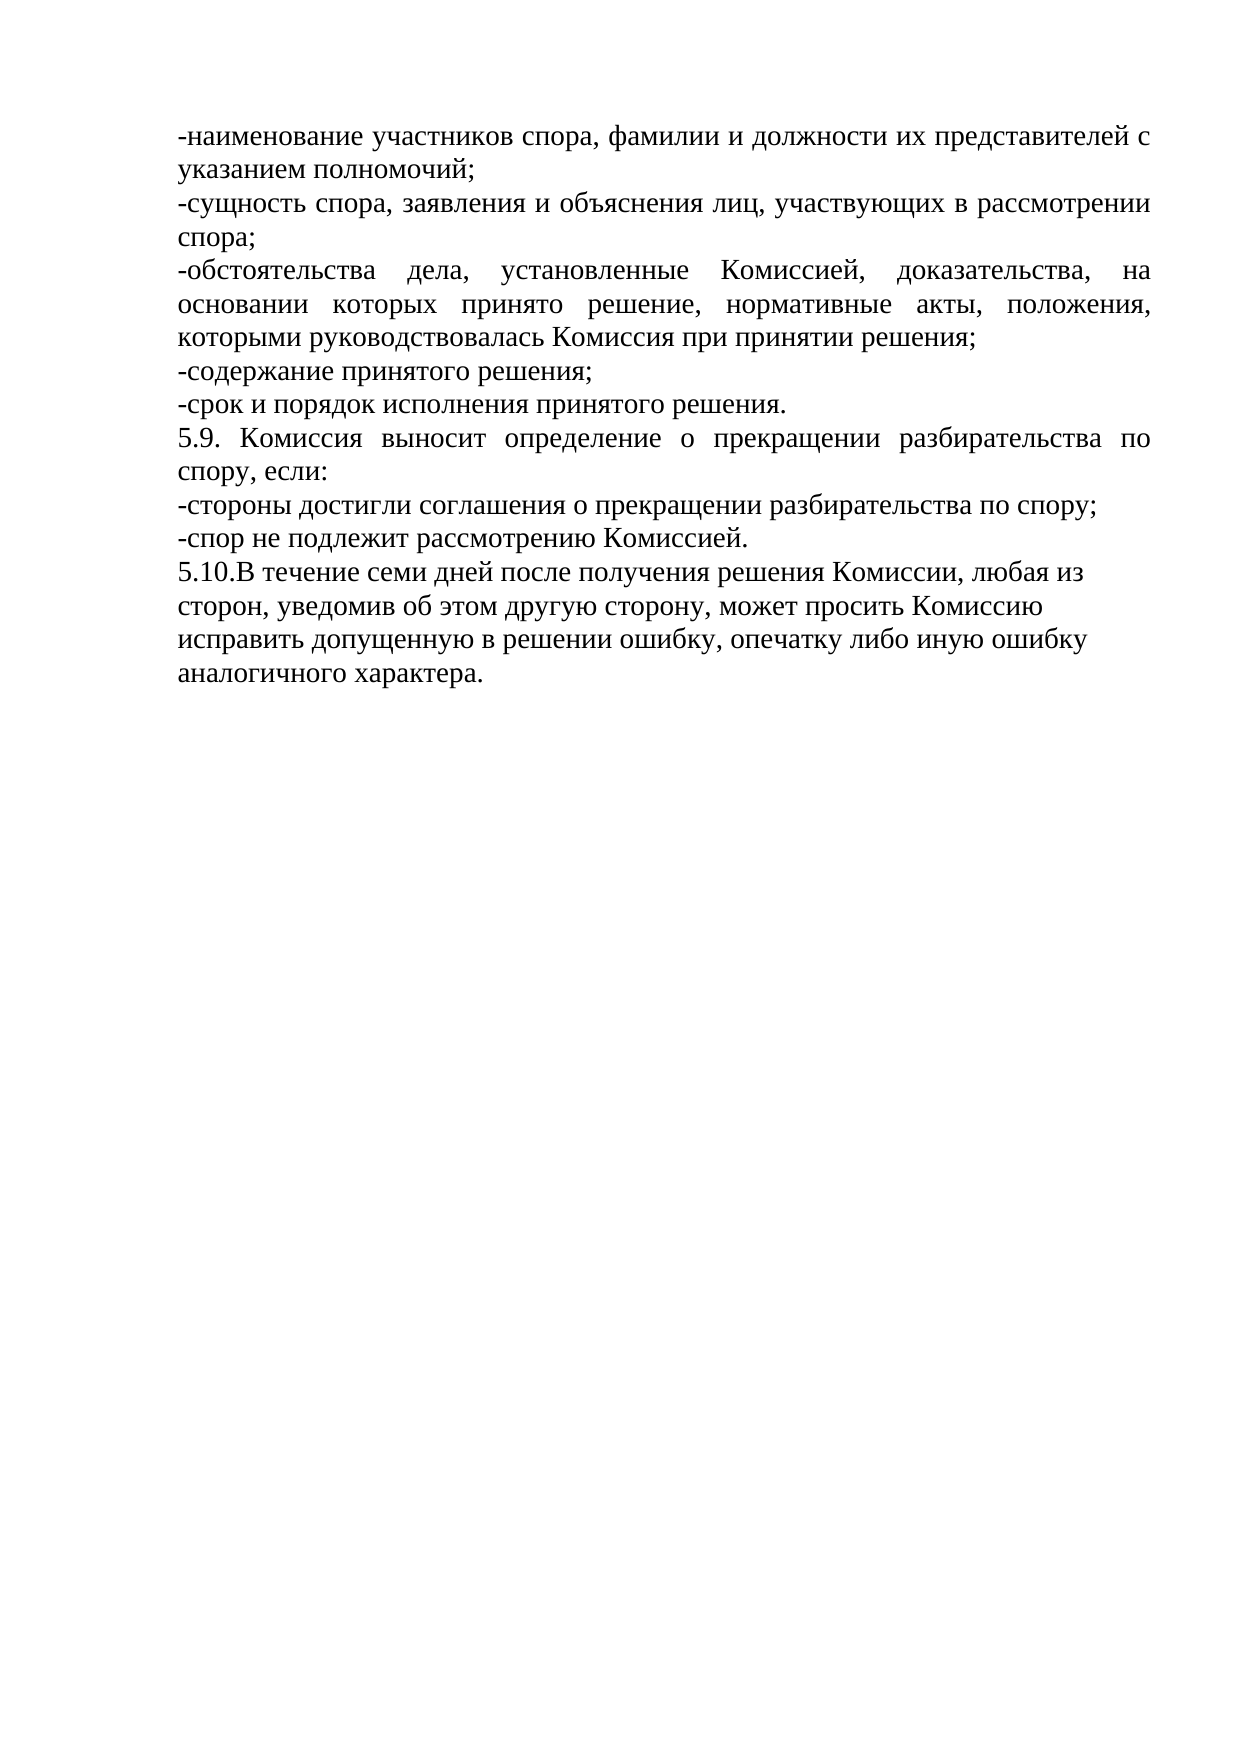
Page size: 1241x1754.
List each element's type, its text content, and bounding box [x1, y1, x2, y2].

text аналогичного характера. [177, 655, 1152, 688]
text сторон, уведомив об этом другую сторону, может просить Комиссию [177, 588, 1152, 621]
text -спор не подлежит рассмотрению Комиссией. [177, 521, 1152, 554]
text 5.9. Комиссия выносит определение о прекращении разбирательства по спору, если: [177, 420, 1152, 487]
text -срок и порядок исполнения принятого решения. [177, 386, 1152, 420]
text -содержание принятого решения; [177, 353, 1152, 386]
text исправить допущенную в решении ошибку, опечатку либо иную ошибку [177, 621, 1152, 655]
text -стороны достигли соглашения о прекращении разбирательства по спору; [177, 487, 1152, 521]
text -наименование участников спора, фамилии и должности их представителей с указанием полномочий; [177, 118, 1152, 185]
text 5.10.В течение семи дней после получения решения Комиссии, любая из [177, 554, 1152, 588]
text -обстоятельства дела, установленные Комиссией, доказательства, на основании которых принято решение, нормативные акты, положения, которыми руководствовалась Комиссия при принятии решения; [177, 252, 1152, 353]
text -сущность спора, заявления и объяснения лиц, участвующих в рассмотрении спора; [177, 185, 1152, 252]
